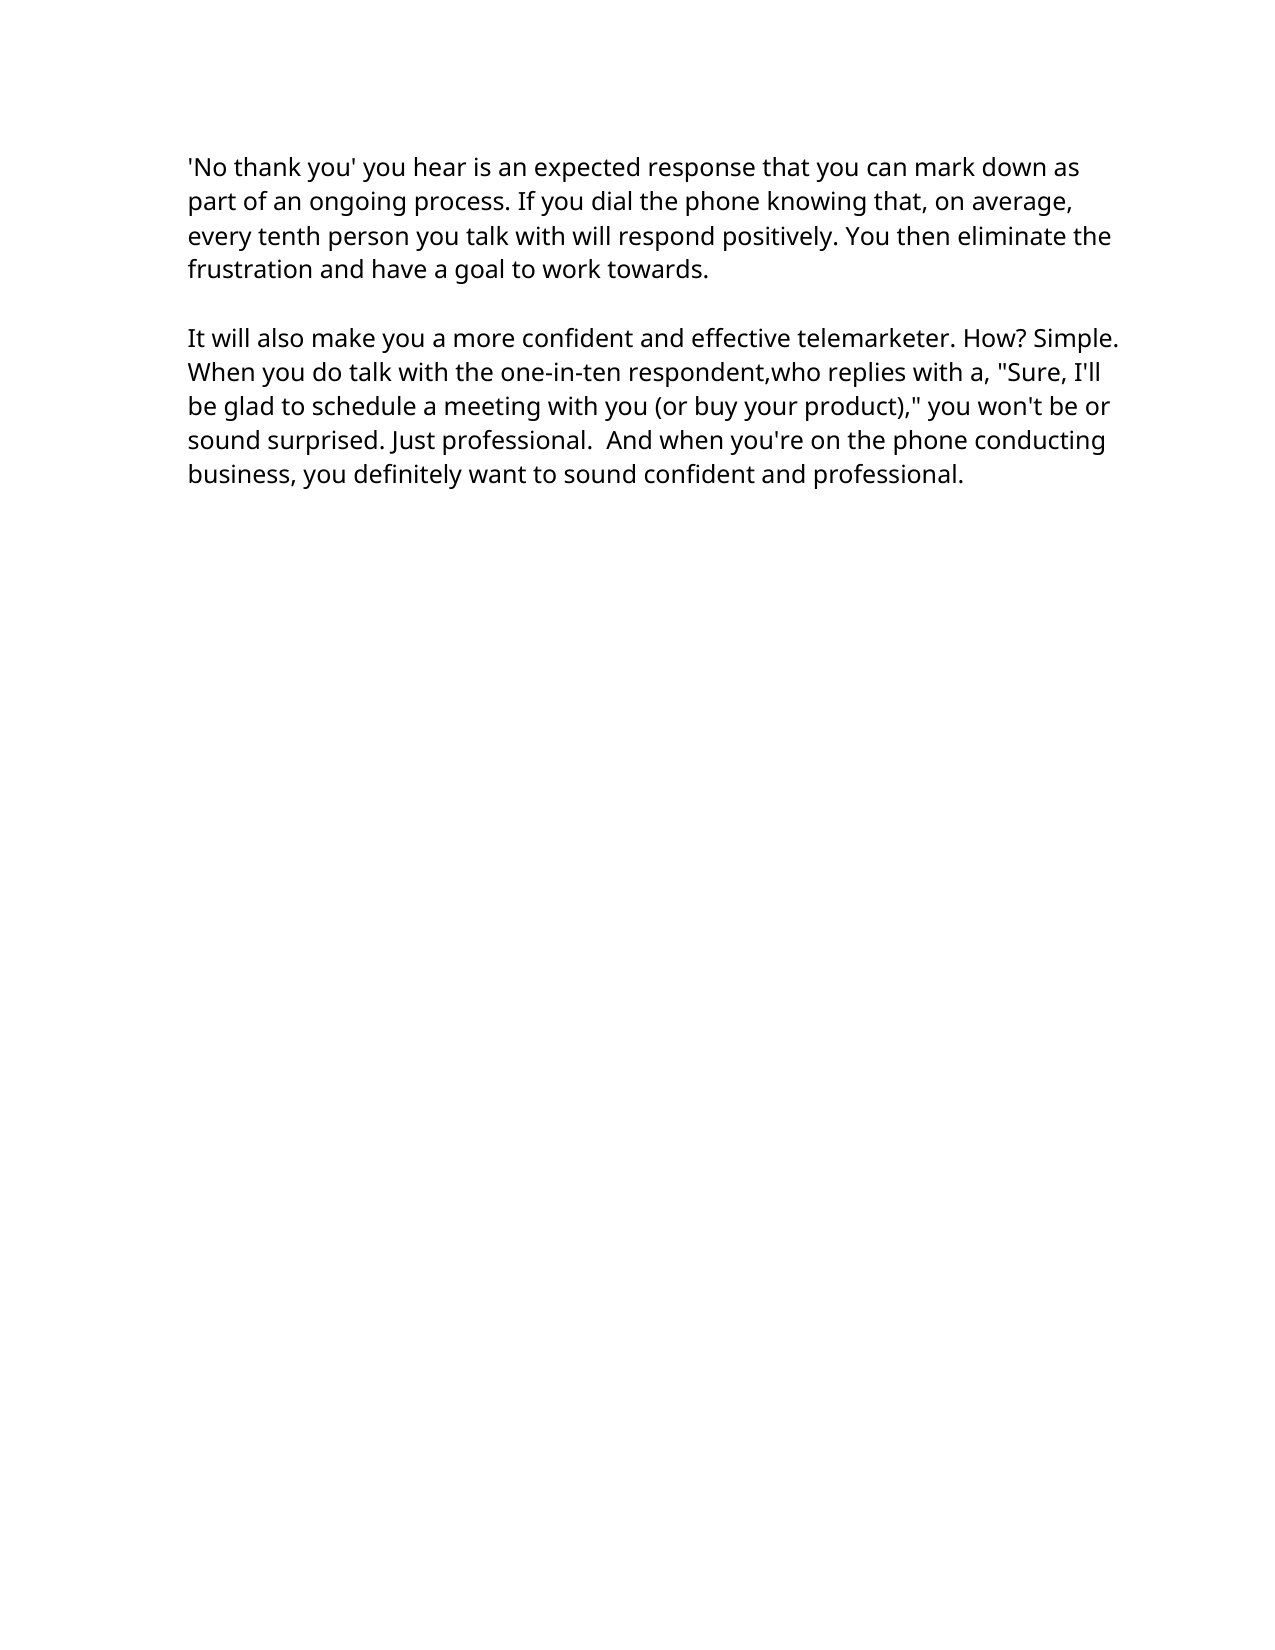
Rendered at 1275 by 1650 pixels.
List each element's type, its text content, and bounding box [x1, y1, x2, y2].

text It will also make you a more confident and effective telemarketer. How? Simple. When you do talk with the one-in-ten respondent,who replies with a, "Sure, I'll be glad to schedule a meeting with you (or buy your product)," you won't be or sound surprised. Just professional. And when you're on the phone conducting business, you definitely want to sound confident and professional. [187, 320, 1125, 491]
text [187, 150, 1125, 286]
